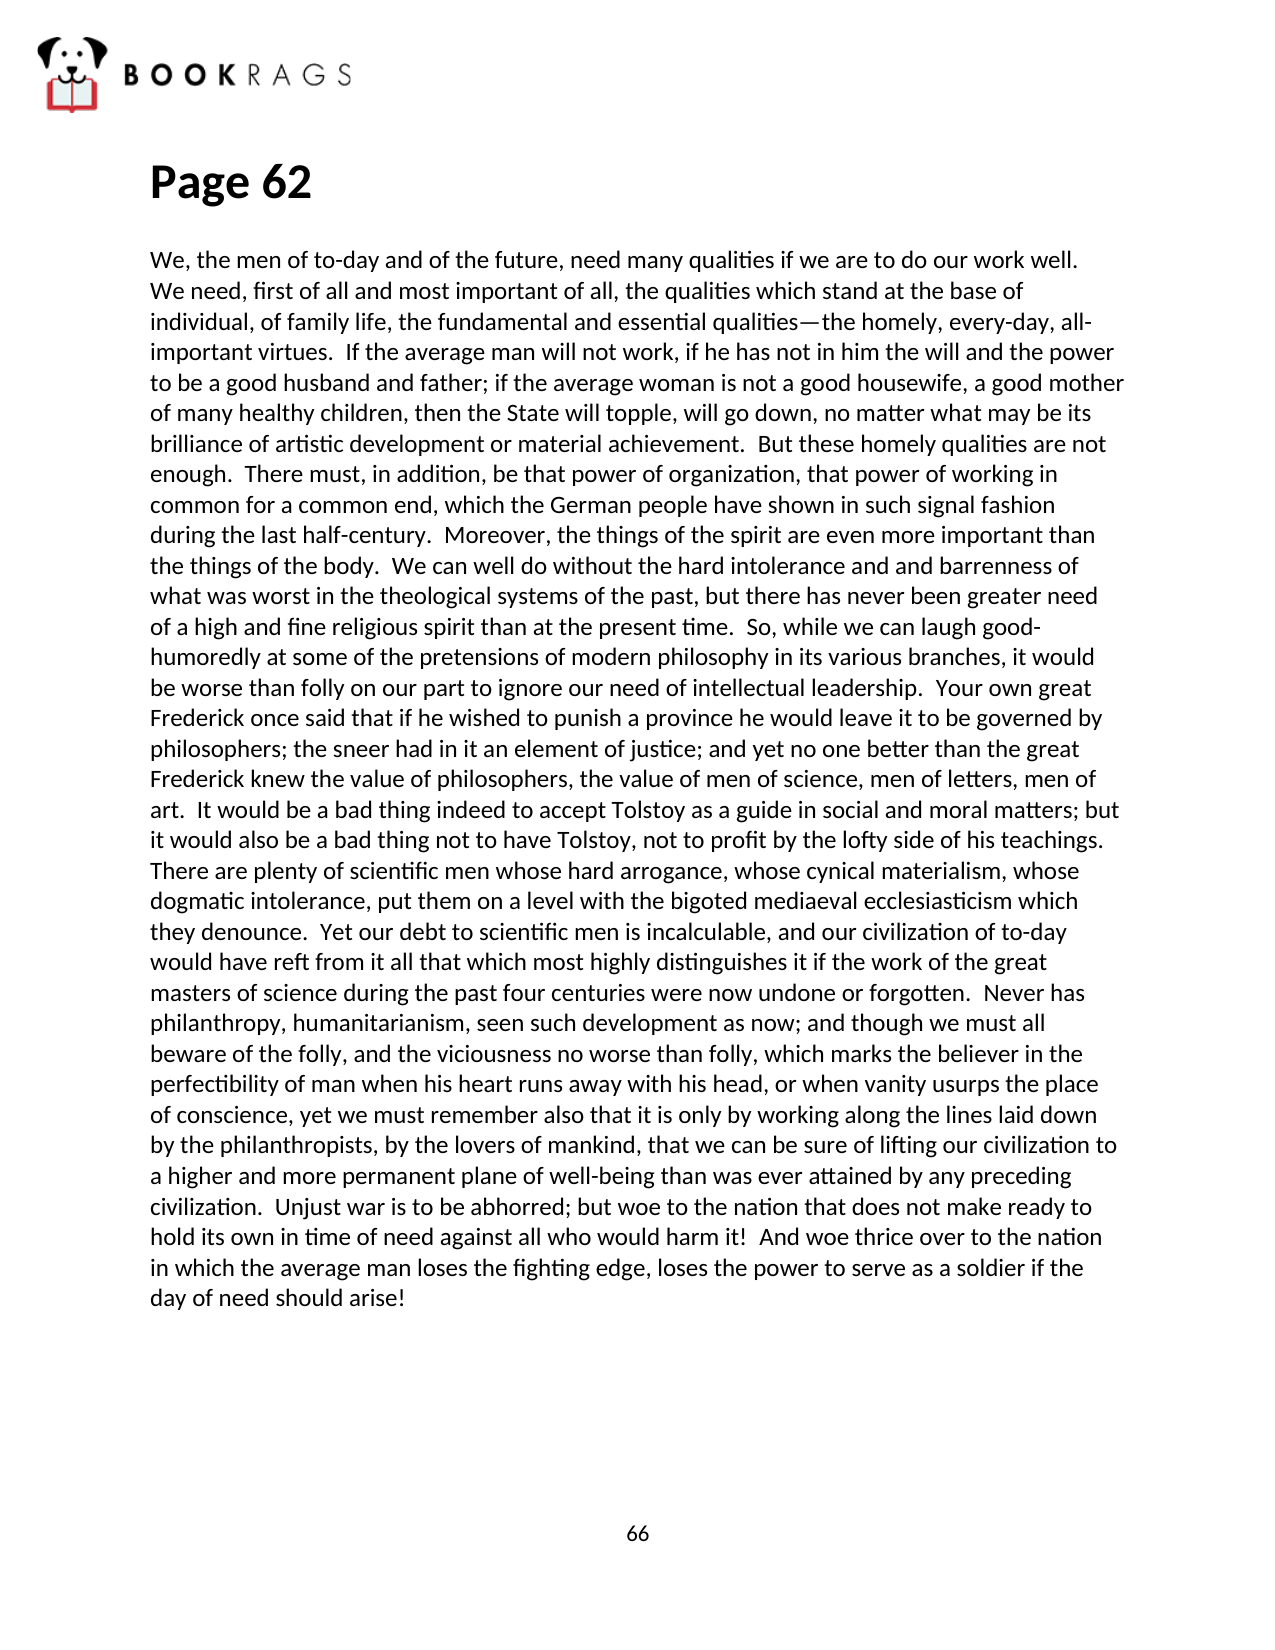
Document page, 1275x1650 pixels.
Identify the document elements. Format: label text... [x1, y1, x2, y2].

picture [37, 37, 351, 113]
text We, the men of to-day and of the future, need many qualities if we are to do our work well. We need, first of all and most important of all, the qualities which stand at the base of individual, of family life, the fundamental and essential qualities—­the homely, every-day, all-important virtues. If the average man will not work, if he has not in him the will and the power to be a good husband and father; if the average woman is not a good housewife, a good mother of many healthy children, then the State will topple, will go down, no matter what may be its brilliance of artistic development or material achievement. But these homely qualities are not enough. There must, in addition, be that power of organization, that power of working in common for a common end, which the German people have shown in such signal fashion during the last half-century. Moreover, the things of the spirit are even more important than the things of the body. We can well do without the hard intolerance and and barrenness of what was worst in the theological systems of the past, but there has never been greater need of a high and fine religious spirit than at the present time. So, while we can laugh good-humoredly at some of the pretensions of modern philosophy in its various branches, it would be worse than folly on our part to ignore our need of intellectual leadership. Your own great Frederick once said that if he wished to punish a province he would leave it to be governed by philosophers; the sneer had in it an element of justice; and yet no one better than the great Frederick knew the value of philosophers, the value of men of science, men of letters, men of art. It would be a bad thing indeed to accept Tolstoy as a guide in social and moral matters; but it would also be a bad thing not to have Tolstoy, not to profit by the lofty side of his teachings. There are plenty of scientific men whose hard arrogance, whose cynical materialism, whose dogmatic intolerance, put them on a level with the bigoted mediaeval ecclesiasticism which they denounce. Yet our debt to scientific men is incalculable, and our civilization of to-day would have reft from it all that which most highly distinguishes it if the work of the great masters of science during the past four centuries were now undone or forgotten. Never has philanthropy, humanitarianism, seen such development as now; and though we must all beware of the folly, and the viciousness no worse than folly, which marks the believer in the perfectibility of man when his heart runs away with his head, or when vanity usurps the place of conscience, yet we must remember also that it is only by working along the lines laid down by the philanthropists, by the lovers of mankind, that we can be sure of lifting our civilization to a higher and more permanent plane of well-being than was ever attained by any preceding civilization. Unjust war is to be abhorred; but woe to the nation that does not make ready to hold its own in time of need against all who would harm it! And woe thrice over to the nation in which the average man loses the fighting edge, loses the power to serve as a soldier if the day of need should arise! [150, 244, 1125, 1313]
text Page 62 [150, 150, 1125, 211]
